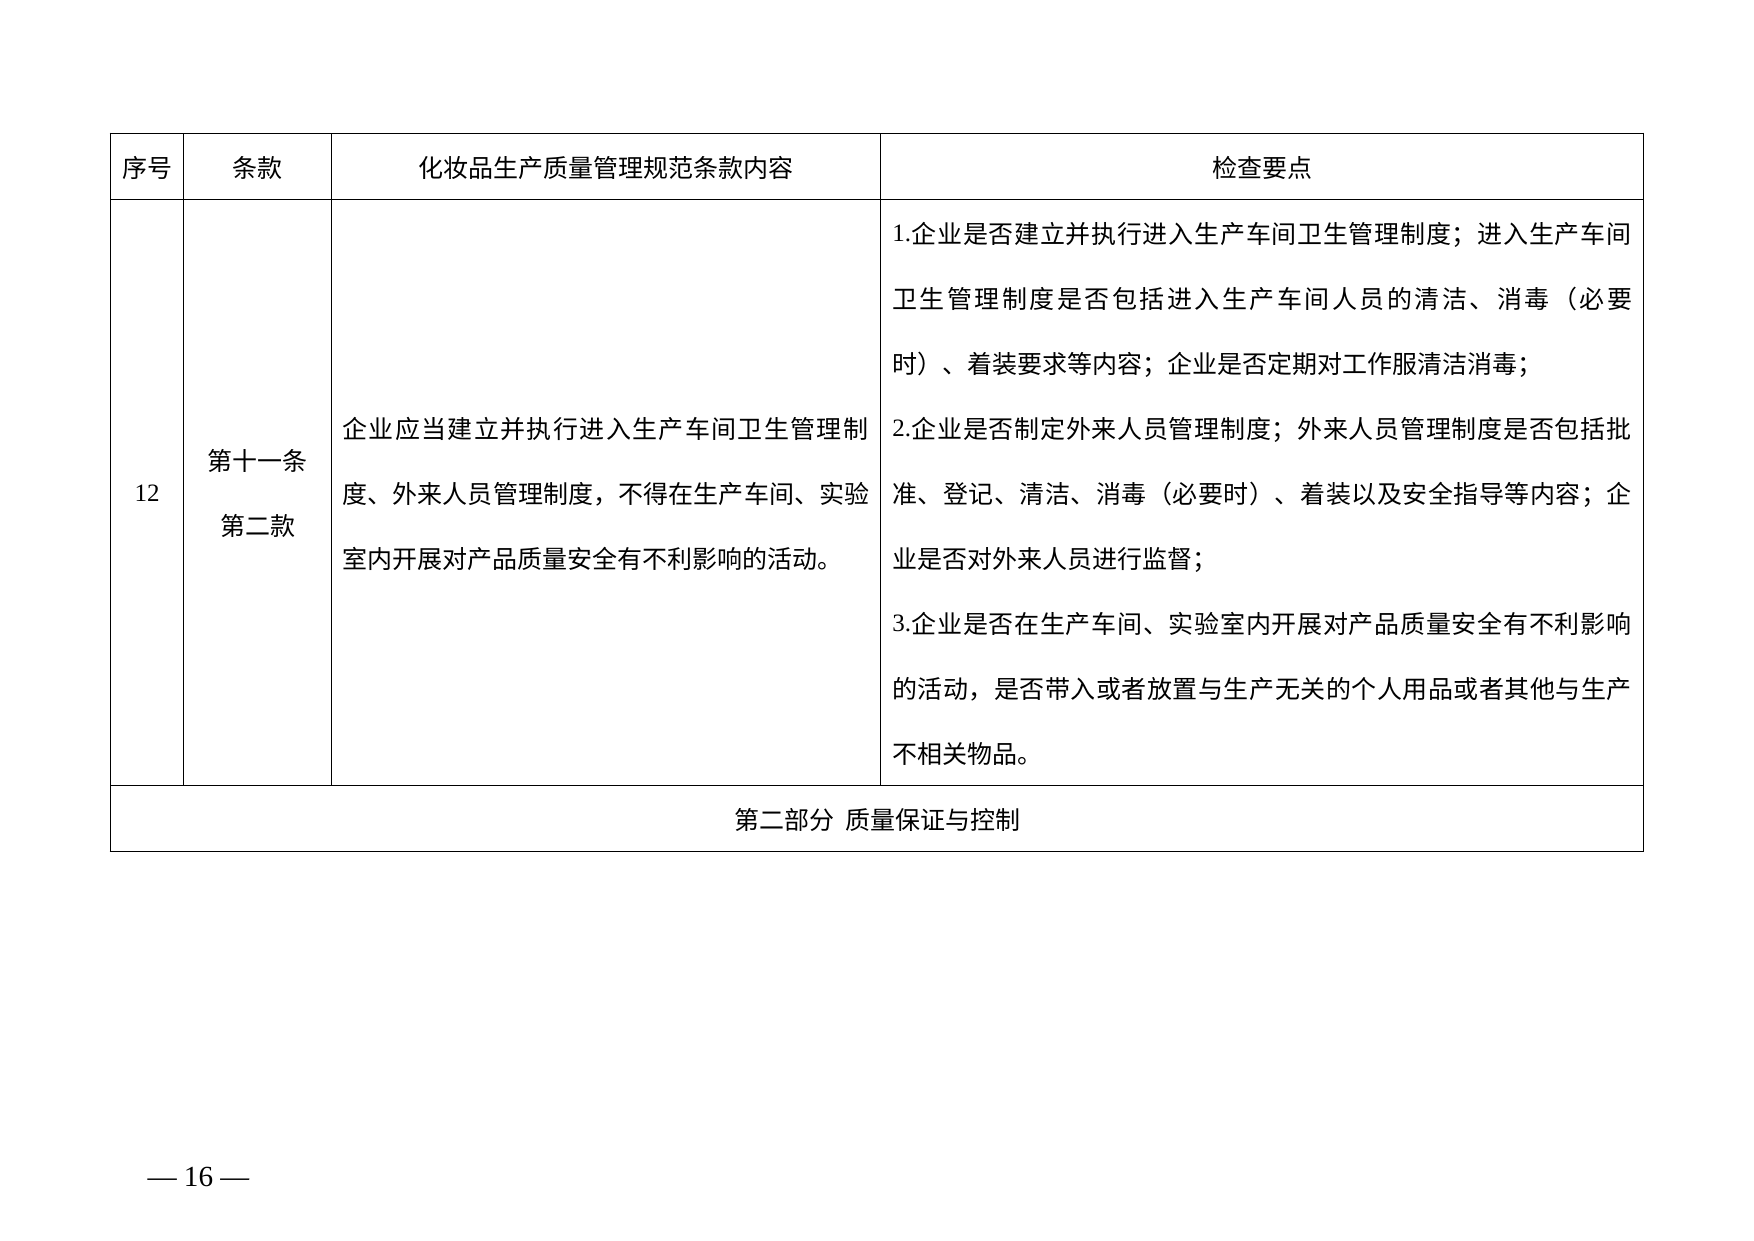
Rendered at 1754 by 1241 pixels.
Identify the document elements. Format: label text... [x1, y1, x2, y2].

table_header 化妆品生产质量管理规范条款内容 [332, 134, 880, 199]
table_cell 12 [111, 200, 183, 785]
table_cell 企业应当建立并执行进入生产车间卫生管理制度、外来人员管理制度，不得在生产车间、实验室内开展对产品质量安全有不利影响的活动。 [332, 200, 880, 785]
table_header 条款 [184, 134, 331, 199]
table_cell 1.企业是否建立并执行进入生产车间卫生管理制度；进入生产车间卫生管理制度是否包括进入生产车间人员的清洁、消毒（必要时）、着装要求等内容；企业是否定期对工作服清洁消毒； 2.企业是否制定外来人员管理制度；外来人员管理制度是否包括批准、登记、清洁、消毒（必要时）、着装以及安全指导等内容；企业是否对外来人员进行监督； 3.企业是否在生产车间、实验室内开展对产品质量安全有不利影响的活动，是否带入或者放置与生产无关的个人用品或者其他与生产不相关物品。 [881, 200, 1643, 785]
table_cell 第二部分 质量保证与控制 [111, 786, 1643, 851]
table_cell 第十一条 第二款 [184, 200, 331, 785]
table_header 检查要点 [881, 134, 1643, 199]
table_header 序号 [111, 134, 183, 199]
